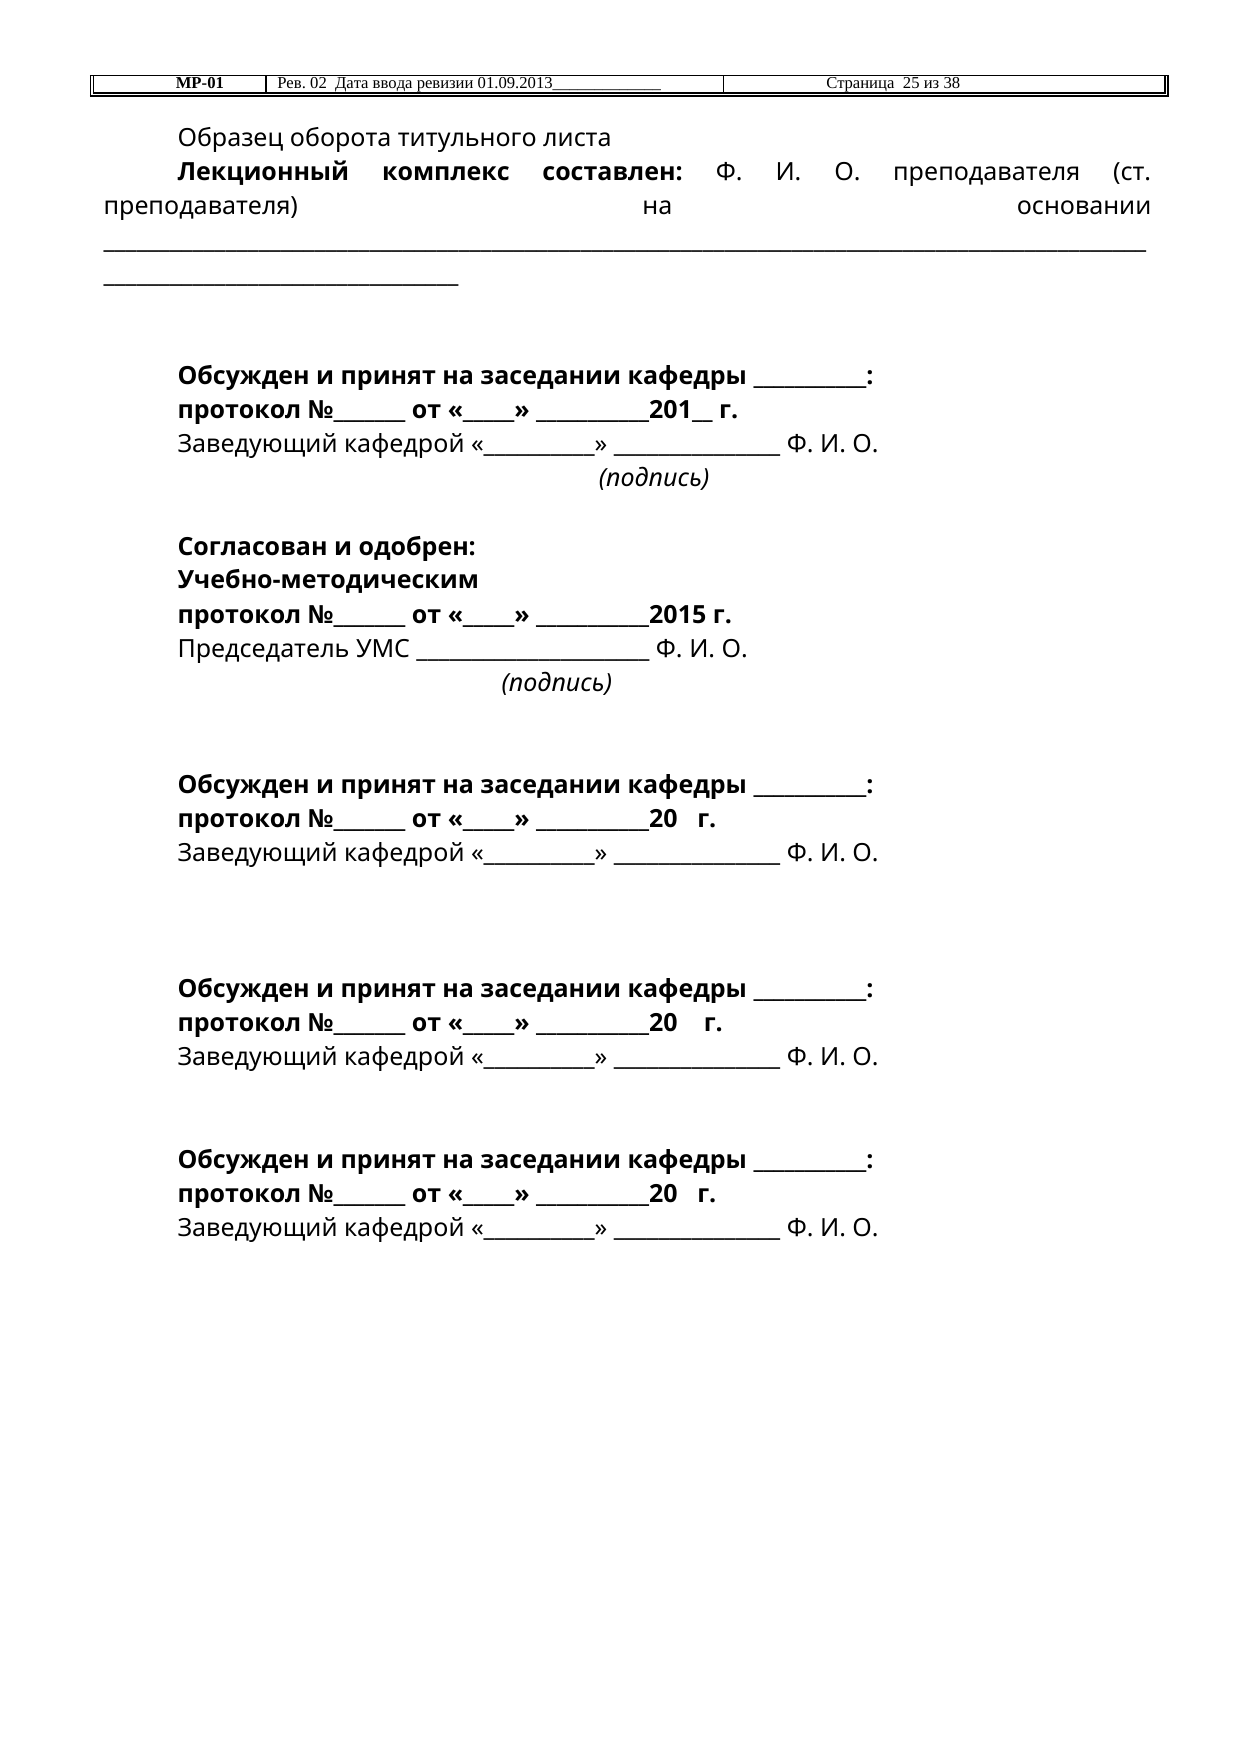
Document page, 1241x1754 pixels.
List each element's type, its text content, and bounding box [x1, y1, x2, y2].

list Заведующий кафедрой «__________» _______________ Ф. И. О. [103, 1209, 1152, 1243]
text протокол №_______ от «_____» ___________20 г. [103, 1005, 1152, 1039]
list (подпись) [103, 460, 1152, 494]
list Заведующий кафедрой «__________» _______________ Ф. И. О. [103, 426, 1152, 460]
list Заведующий кафедрой «__________» _______________ Ф. И. О. [103, 835, 1152, 869]
text протокол №_______ от «_____» ___________20 г. [103, 801, 1152, 835]
text Обсужден и принят на заседании кафедры ___________: [103, 971, 1152, 1005]
text протокол №_______ от «_____» ___________20 г. [103, 1175, 1152, 1209]
list Председатель УМС _____________________ Ф. И. О. [103, 630, 1152, 664]
text Согласован и одобрен: [103, 528, 1152, 562]
text протокол №_______ от «_____» ___________2015 г. [103, 596, 1152, 630]
text Обсужден и принят на заседании кафедры ___________: [103, 767, 1152, 801]
list (подпись) [103, 664, 1152, 698]
text Обсужден и принят на заседании кафедры ___________: [103, 358, 1152, 392]
list Лекционный комплекс составлен: Ф. И. О. преподавателя (ст. преподавателя) на основании ______________________________________________________________________________________________________________________________ [103, 153, 1152, 290]
list Заведующий кафедрой «__________» _______________ Ф. И. О. [103, 1039, 1152, 1073]
text протокол №_______ от «_____» ___________201__ г. [103, 392, 1152, 426]
text Обсужден и принят на заседании кафедры ___________: [103, 1141, 1152, 1175]
text Образец оборота титульного листа [103, 119, 1152, 153]
text Учебно-методическим [103, 562, 1152, 596]
